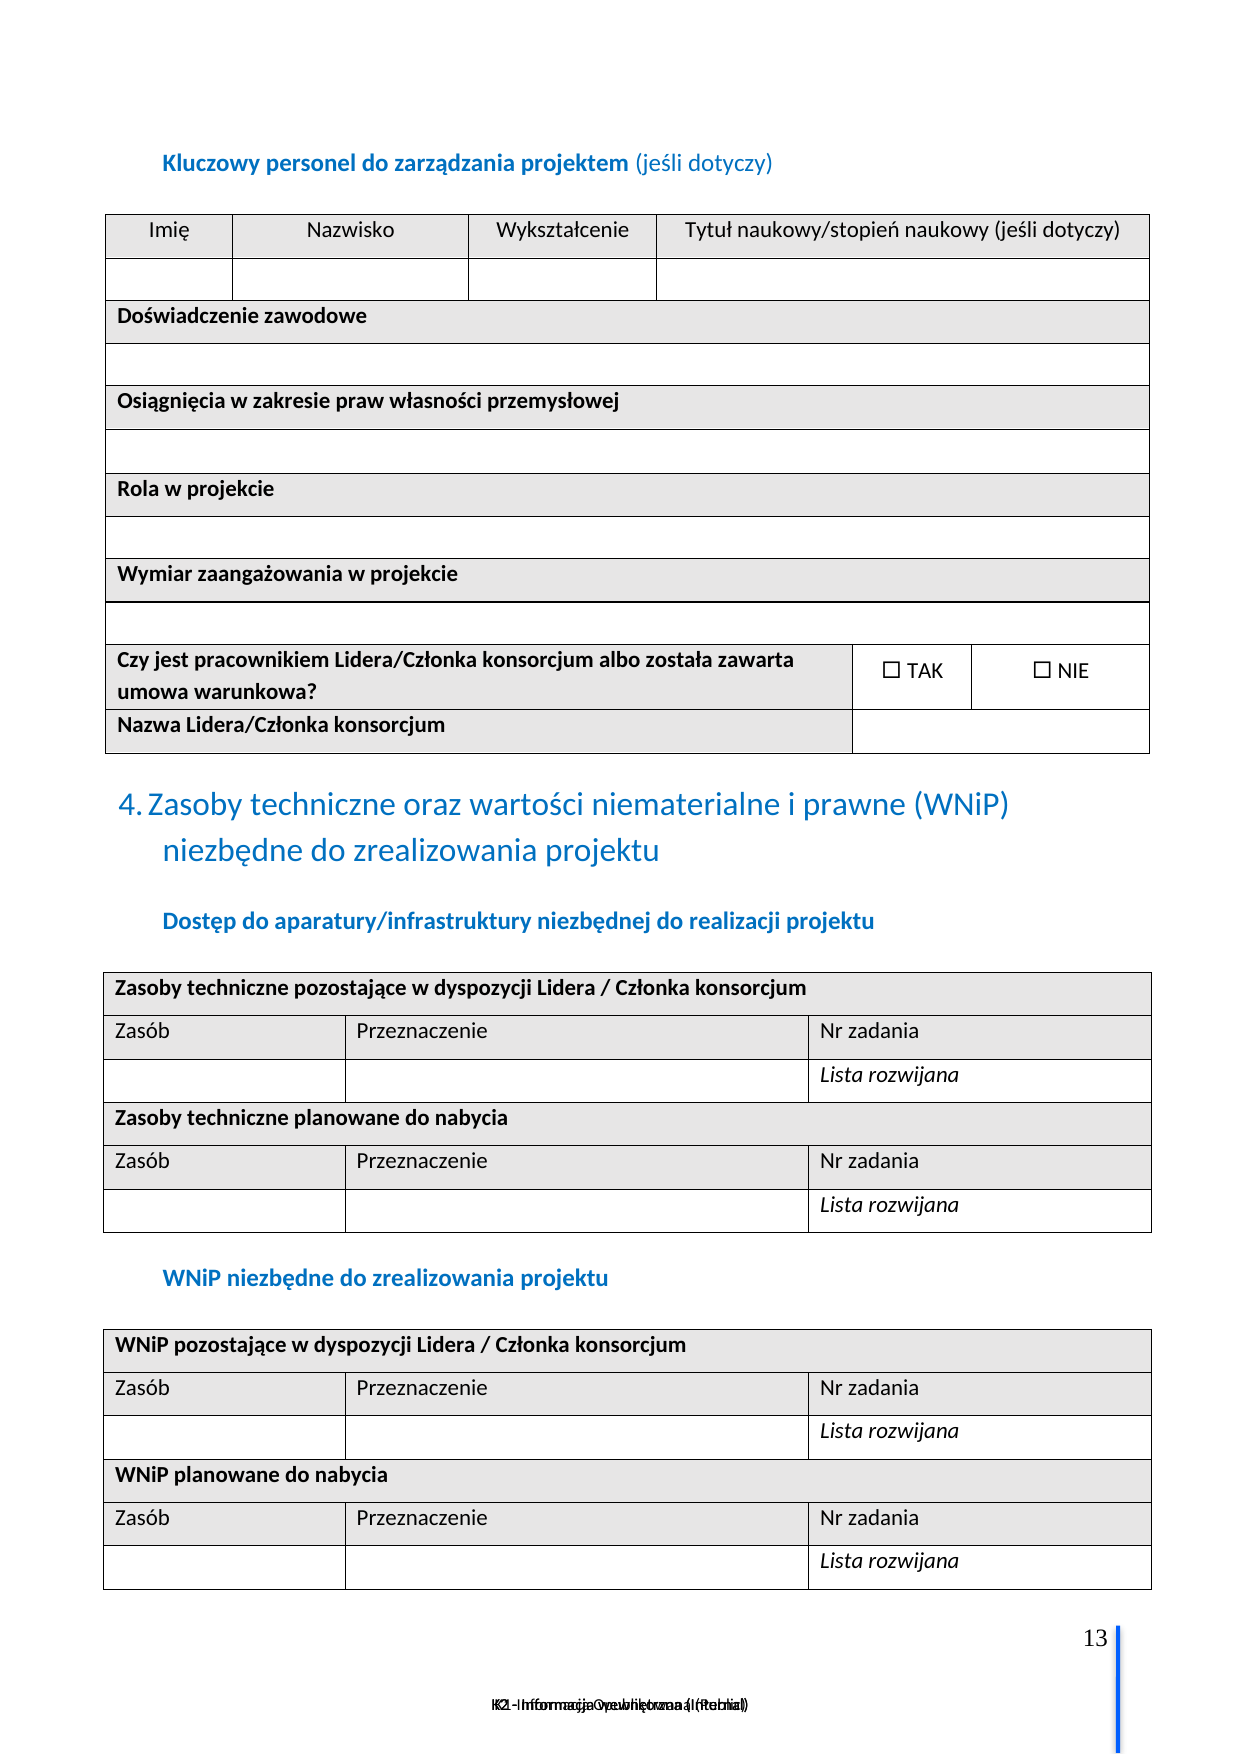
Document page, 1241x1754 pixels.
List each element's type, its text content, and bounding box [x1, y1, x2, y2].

table_cell [104, 1546, 345, 1589]
table_cell Lista rozwijana [809, 1190, 1151, 1232]
table_header Zasoby techniczne pozostające w dyspozycji Lidera / Członka konsorcjum [104, 973, 1151, 1015]
table_cell [104, 1190, 345, 1232]
table_cell [104, 1416, 345, 1459]
table_cell [104, 1060, 345, 1102]
table_cell Doświadczenie zawodowe [106, 301, 1149, 343]
table_cell WNiP planowane do nabycia [104, 1460, 1151, 1502]
table_cell [106, 430, 1149, 473]
table_header Nazwisko [233, 215, 468, 257]
table_cell Przeznaczenie [346, 1146, 808, 1189]
table_cell Nr zadania [809, 1146, 1151, 1189]
table_cell Nr zadania [809, 1016, 1151, 1059]
table_cell Wymiar zaangażowania w projekcie [106, 559, 1149, 601]
table_cell Osiągnięcia w zakresie praw własności przemysłowej [106, 386, 1149, 428]
table_cell Czy jest pracownikiem Lidera/Członka konsorcjum albo została zawarta umowa warunkowa? [106, 645, 852, 709]
text Dostęp do aparatury/infrastruktury niezbędnej do realizacji projektu [162, 905, 1152, 936]
table_cell [106, 259, 232, 300]
table_header Wykształcenie [469, 215, 656, 257]
table_cell Lista rozwijana [809, 1416, 1151, 1459]
table_cell [106, 603, 1149, 644]
table_cell NIE [972, 645, 1149, 709]
table_cell [106, 517, 1149, 558]
table_cell [853, 710, 1149, 752]
list Zasoby techniczne oraz wartości niematerialne i prawne (WNiP) niezbędne do zrealizowania projektu [118, 783, 1152, 870]
table_cell [233, 259, 468, 300]
list Kluczowy personel do zarządzania projektem (jeśli dotyczy) [162, 148, 1152, 178]
table_header Tytuł naukowy/stopień naukowy (jeśli dotyczy) [657, 215, 1149, 257]
table_cell Zasób [104, 1016, 345, 1059]
table_cell Zasób [104, 1373, 345, 1415]
table_cell [346, 1060, 808, 1102]
table_cell [346, 1546, 808, 1589]
table_cell Przeznaczenie [346, 1016, 808, 1059]
table_header WNiP pozostające w dyspozycji Lidera / Członka konsorcjum [104, 1330, 1151, 1372]
table_cell [346, 1416, 808, 1459]
table_cell Lista rozwijana [809, 1060, 1151, 1102]
table_cell TAK [853, 645, 971, 709]
table_cell Lista rozwijana [809, 1546, 1151, 1589]
table_cell Rola w projekcie [106, 474, 1149, 516]
table_cell Zasób [104, 1146, 345, 1189]
table_cell Przeznaczenie [346, 1503, 808, 1545]
table_cell Zasoby techniczne planowane do nabycia [104, 1103, 1151, 1145]
table_cell Przeznaczenie [346, 1373, 808, 1415]
table_header Imię [106, 215, 232, 257]
table_cell [106, 344, 1149, 385]
table_cell Zasób [104, 1503, 345, 1545]
table_cell [657, 259, 1149, 300]
table_cell [346, 1190, 808, 1232]
table_cell [469, 259, 656, 300]
list WNiP niezbędne do zrealizowania projektu [162, 1262, 1152, 1293]
table_cell Nazwa Lidera/Członka konsorcjum [106, 710, 852, 752]
table_cell Nr zadania [809, 1503, 1151, 1545]
table_cell Nr zadania [809, 1373, 1151, 1415]
